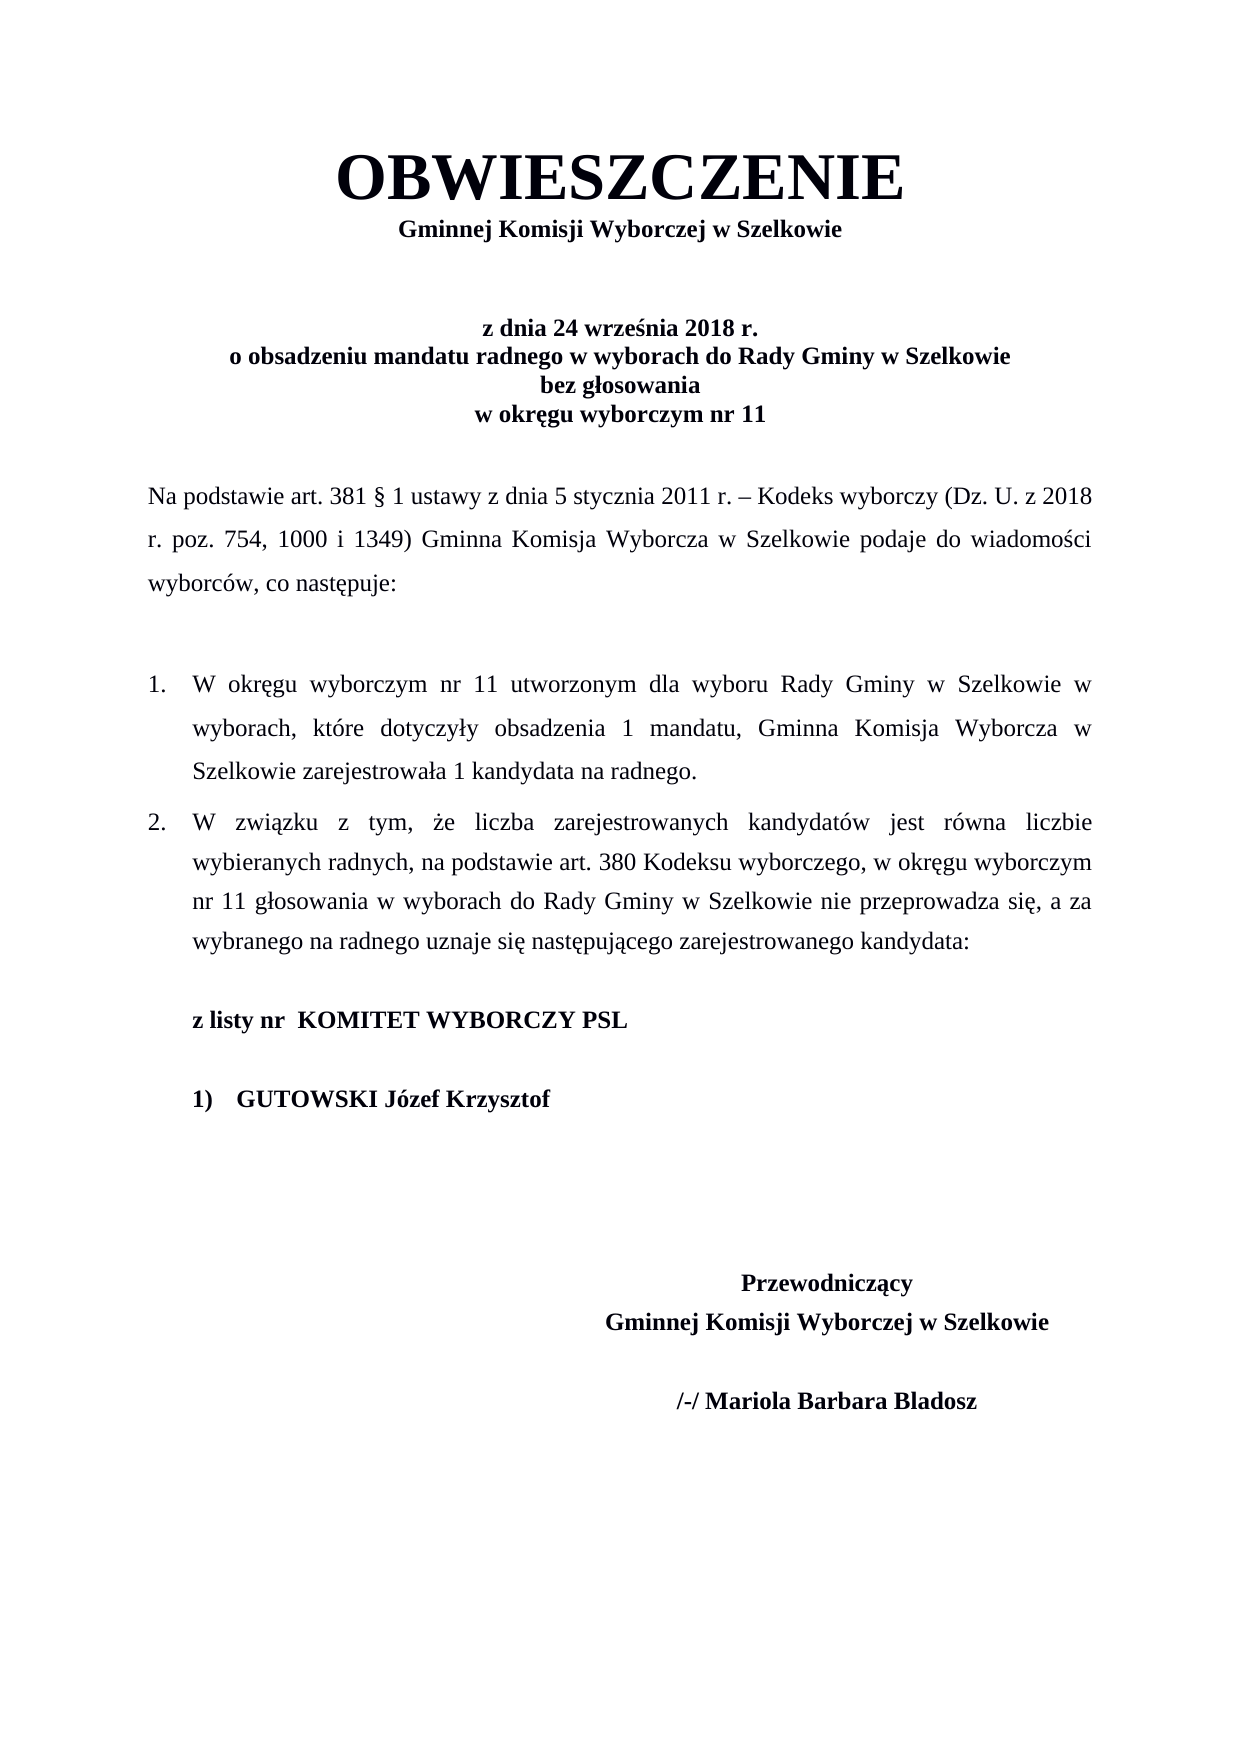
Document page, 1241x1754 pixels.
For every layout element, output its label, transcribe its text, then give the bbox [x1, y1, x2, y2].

list W związku z tym, że liczba zarejestrowanych kandydatów jest równa liczbie wybieranych radnych, na podstawie art. 380 Kodeksu wyborczego, w okręgu wyborczym nr 11 głosowania w wyborach do Rady Gminy w Szelkowie nie przeprowadza się, a za wybranego na radnego uznaje się następującego zarejestrowanego kandydata: [148, 799, 1093, 957]
text Gminnej Komisji Wyborczej w Szelkowie [148, 214, 1093, 243]
text OBWIESZCZENIE [148, 137, 1093, 214]
list W okręgu wyborczym nr 11 utworzonym dla wyboru Rady Gminy w Szelkowie w wyborach, które dotyczyły obsadzenia 1 mandatu, Gminna Komisja Wyborcza w Szelkowie zarejestrowała 1 kandydata na radnego. [148, 669, 1093, 784]
text Gminnej Komisji Wyborczej w Szelkowie [561, 1299, 1093, 1338]
text bez głosowania w okręgu wyborczym nr 11 [148, 370, 1093, 428]
text Na podstawie art. 381 § 1 ustawy z dnia 5 stycznia 2011 r. – Kodeks wyborczy (Dz. U. z 2018 r. poz. 754, 1000 i 1349) Gminna Komisja Wyborcza w Szelkowie podaje do wiadomości wyborców, co następuje: [148, 481, 1093, 596]
text z dnia 24 września 2018 r. [148, 313, 1093, 341]
text /-/ Mariola Barbara Bladosz [561, 1378, 1093, 1418]
text 1) GUTOWSKI Józef Krzysztof [192, 1076, 1093, 1116]
text o obsadzeniu mandatu radnego w wyborach do Rady Gminy w Szelkowie [148, 341, 1093, 370]
text z listy nr KOMITET WYBORCZY PSL [192, 997, 1093, 1036]
text Przewodniczący [561, 1259, 1093, 1299]
